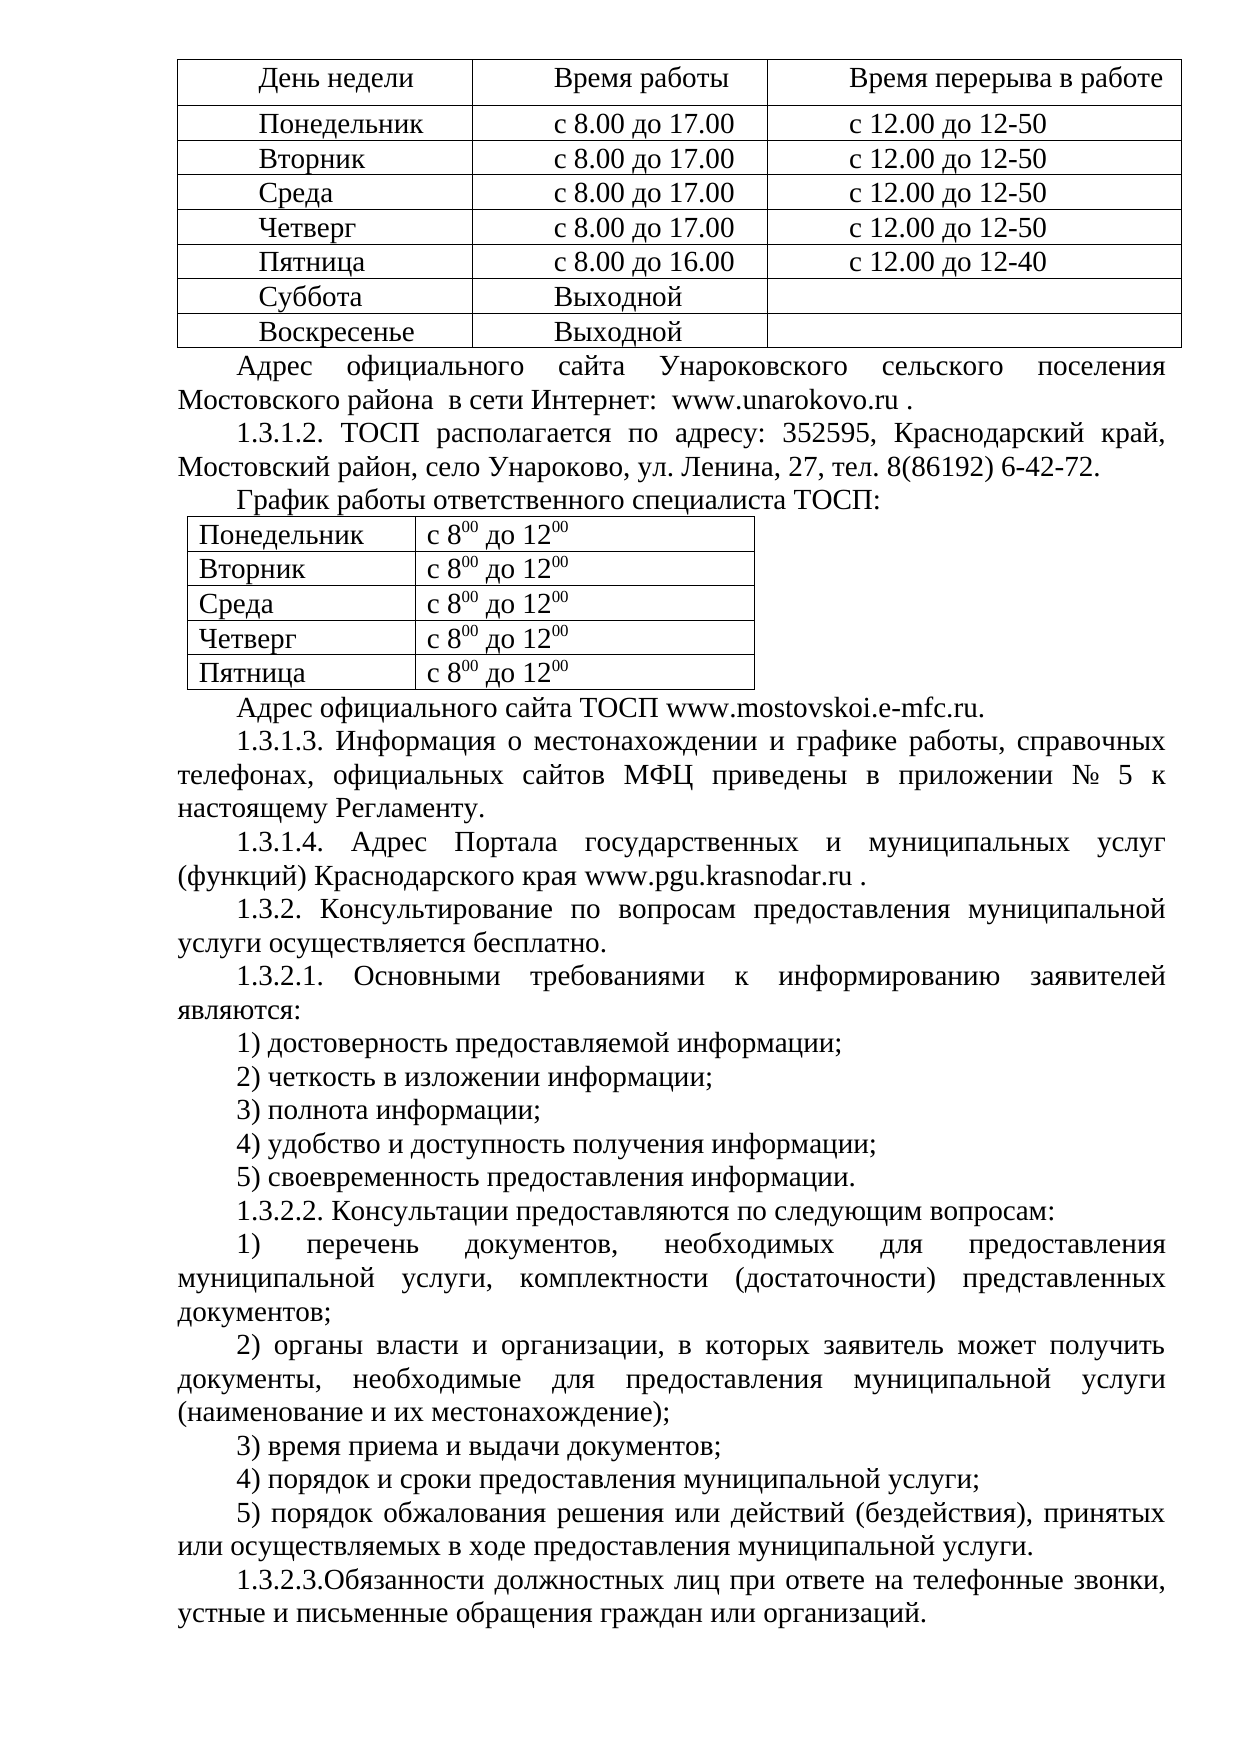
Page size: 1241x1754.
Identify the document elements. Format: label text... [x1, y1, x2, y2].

table_cell с 8.00 до 16.00 [473, 245, 767, 278]
table_cell с 800 до 1200 [416, 655, 754, 689]
text 1.3.2.2. Консультации предоставляются по следующим вопросам: [177, 1193, 1167, 1227]
table_cell Суббота [178, 279, 472, 313]
text 4) удобство и доступность получения информации; [177, 1126, 1167, 1159]
table_header День недели [178, 60, 472, 105]
table_cell Вторник [178, 141, 472, 174]
table_cell Понедельник [178, 106, 472, 140]
text 1.3.2.3.Обязанности должностных лиц при ответе на телефонные звонки, устные и письменные обращения граждан или организаций. [177, 1562, 1167, 1629]
text 5) своевременность предоставления информации. [177, 1159, 1167, 1193]
table_cell с 12.00 до 12-50 [768, 210, 1181, 243]
text 1) достоверность предоставляемой информации; [177, 1025, 1167, 1059]
table_cell с 8.00 до 17.00 [473, 210, 767, 243]
text 1.3.1.4. Адрес Портала государственных и муниципальных услуг (функций) Краснодарского края www.pgu.krasnodar.ru . [177, 824, 1167, 891]
table_cell с 8.00 до 17.00 [473, 175, 767, 209]
table_header Время перерыва в работе [768, 60, 1181, 105]
table_cell Пятница [178, 245, 472, 278]
table_cell с 800 до 1200 [416, 586, 754, 620]
table_cell Воскресенье [178, 314, 472, 347]
table_cell Среда [188, 586, 415, 620]
text 2) органы власти и организации, в которых заявитель может получить документы, необходимые для предоставления муниципальной услуги (наименование и их местонахождение); [177, 1327, 1167, 1428]
text Адрес официального сайта ТОСП www.mostovskoi.e-mfc.ru. [177, 690, 1167, 723]
text 1.3.2. Консультирование по вопросам предоставления муниципальной услуги осуществляется бесплатно. [177, 891, 1167, 958]
table_cell с 12.00 до 12-50 [768, 175, 1181, 209]
text 3) полнота информации; [177, 1092, 1167, 1126]
table_header Время работы [473, 60, 767, 105]
text 1.3.1.2. ТОСП располагается по адресу: 352595, Краснодарский край, Мостовский район, село Унароково, ул. Ленина, 27, тел. 8(86192) 6-42-72. [177, 415, 1167, 482]
table_header Понедельник [188, 517, 415, 551]
table_cell Пятница [188, 655, 415, 689]
table_cell с 12.00 до 12-50 [768, 106, 1181, 140]
table_cell Выходной [473, 314, 767, 347]
table_cell Выходной [473, 279, 767, 313]
table_cell с 12.00 до 12-50 [768, 141, 1181, 174]
table_cell Четверг [188, 621, 415, 654]
text 2) четкость в изложении информации; [177, 1059, 1167, 1092]
text 1.3.2.1. Основными требованиями к информированию заявителей являются: [177, 958, 1167, 1025]
table_cell с 800 до 1200 [416, 621, 754, 654]
table_cell Среда [178, 175, 472, 209]
table_cell [768, 314, 1181, 347]
table_cell с 8.00 до 17.00 [473, 141, 767, 174]
table_cell с 800 до 1200 [416, 552, 754, 585]
text 1) перечень документов, необходимых для предоставления муниципальной услуги, комплектности (достаточности) представленных документов; [177, 1227, 1167, 1327]
table_cell Четверг [178, 210, 472, 243]
table_cell с 8.00 до 17.00 [473, 106, 767, 140]
text 5) порядок обжалования решения или действий (бездействия), принятых или осуществляемых в ходе предоставления муниципальной услуги. [177, 1495, 1167, 1562]
text 3) время приема и выдачи документов; [177, 1428, 1167, 1461]
text Адрес официального сайта Унароковского сельского поселения Мостовского района в сети Интернет: www.unarokovo.ru . [177, 348, 1167, 415]
table_cell [768, 279, 1181, 313]
text 4) порядок и сроки предоставления муниципальной услуги; [177, 1461, 1167, 1495]
table_cell Вторник [188, 552, 415, 585]
text График работы ответственного специалиста ТОСП: [177, 482, 1167, 516]
table_header с 800 до 1200 [416, 517, 754, 551]
table_cell с 12.00 до 12-40 [768, 245, 1181, 278]
text 1.3.1.3. Информация о местонахождении и графике работы, справочных телефонах, официальных сайтов МФЦ приведены в приложении № 5 к настоящему Регламенту. [177, 723, 1167, 824]
